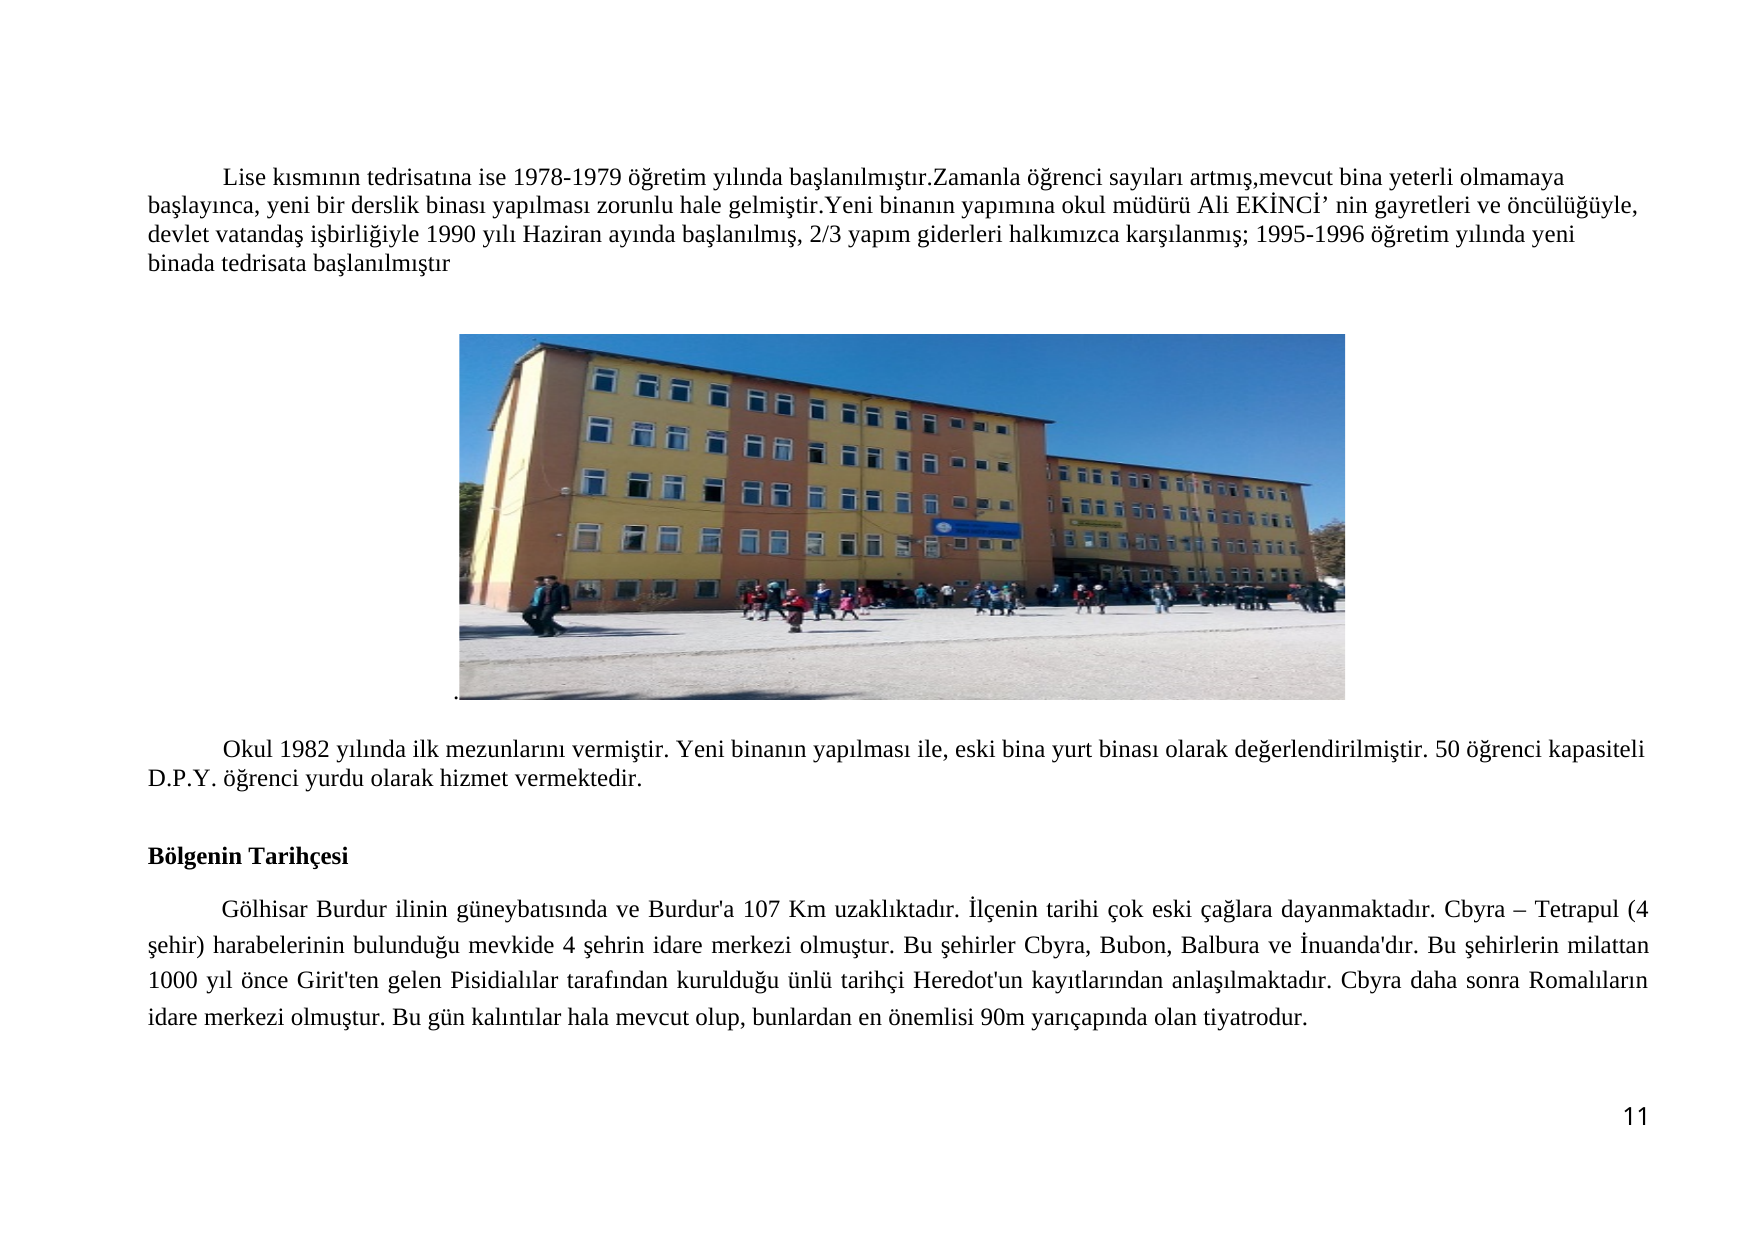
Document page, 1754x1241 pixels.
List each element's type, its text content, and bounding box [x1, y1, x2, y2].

text Bölgenin Tarihçesi [148, 841, 1651, 870]
picture [459, 334, 1346, 700]
text Lise kısmının tedrisatına ise 1978-1979 öğretim yılında başlanılmıştır.Zamanla öğrenci sayıları artmış,mevcut bina yeterli olmamaya başlayınca, yeni bir derslik binası yapılması zorunlu hale gelmiştir.Yeni binanın yapımına okul müdürü Ali EKİNCİ’ nin gayretleri ve öncülüğüyle, devlet vatandaş işbirliğiyle 1990 yılı Haziran ayında başlanılmış, 2/3 yapım giderleri halkımızca karşılanmış; 1995-1996 öğretim yılında yeni binada tedrisata başlanılmıştır [148, 162, 1651, 277]
text Gölhisar Burdur ilinin güneybatısında ve Burdur'a 107 Km uzaklıktadır. İlçenin tarihi çok eski çağlara dayanmaktadır. Cbyra – Tetrapul (4 şehir) harabelerinin bulunduğu mevkide 4 şehrin idare merkezi olmuştur. Bu şehirler Cbyra, Bubon, Balbura ve İnuanda'dır. Bu şehirlerin milattan 1000 yıl önce Girit'ten gelen Pisidialılar tarafından kurulduğu ünlü tarihçi Heredot'un kayıtlarından anlaşılmaktadır. Cbyra daha sonra Romalıların idare merkezi olmuştur. Bu gün kalıntılar hala mevcut olup, bunlardan en önemlisi 90m yarıçapında olan tiyatrodur. [148, 894, 1651, 1030]
text Okul 1982 yılında ilk mezunlarını vermiştir. Yeni binanın yapılması ile, eski bina yurt binası olarak değerlendirilmiştir. 50 öğrenci kapasiteli D.P.Y. öğrenci yurdu olarak hizmet vermektedir. [148, 734, 1651, 791]
